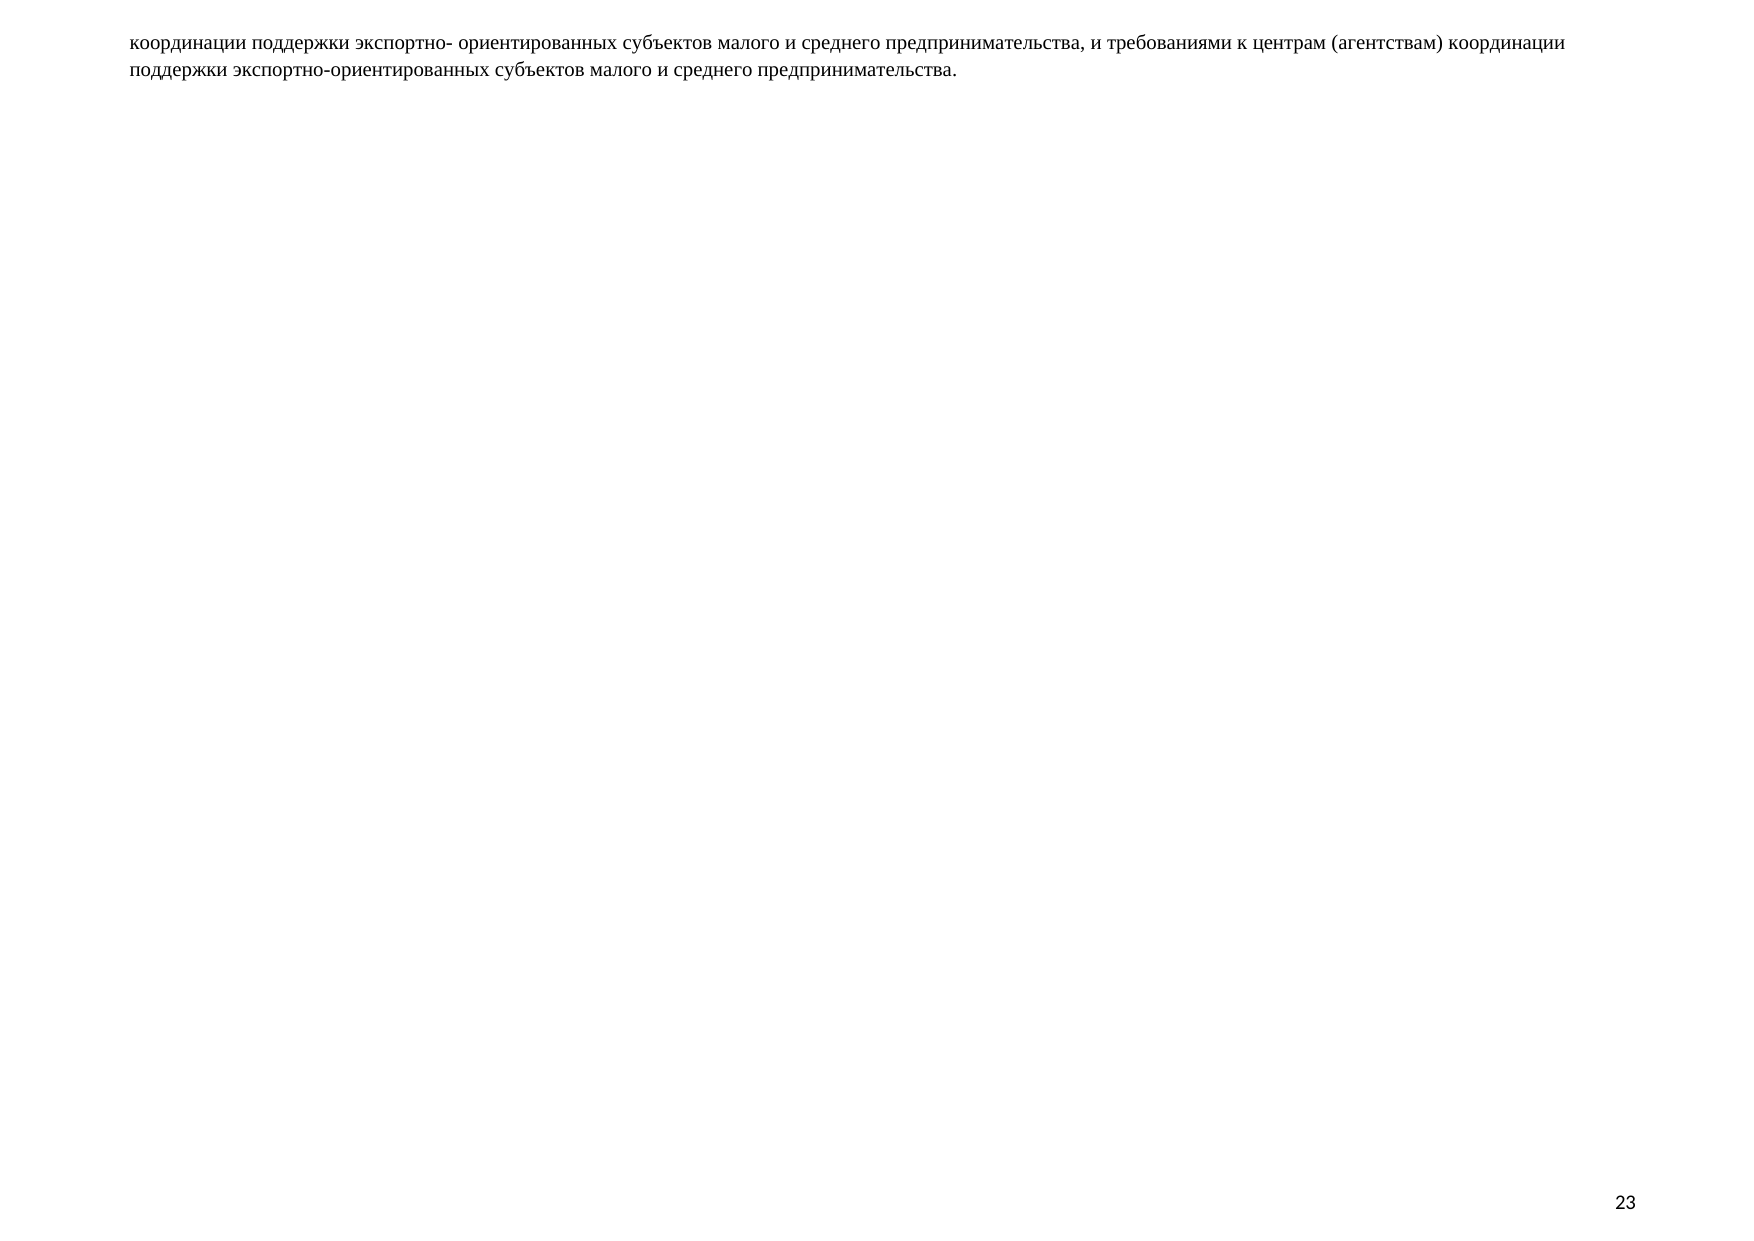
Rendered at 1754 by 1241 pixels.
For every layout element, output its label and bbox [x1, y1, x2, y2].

table_header [118, 30, 1578, 198]
